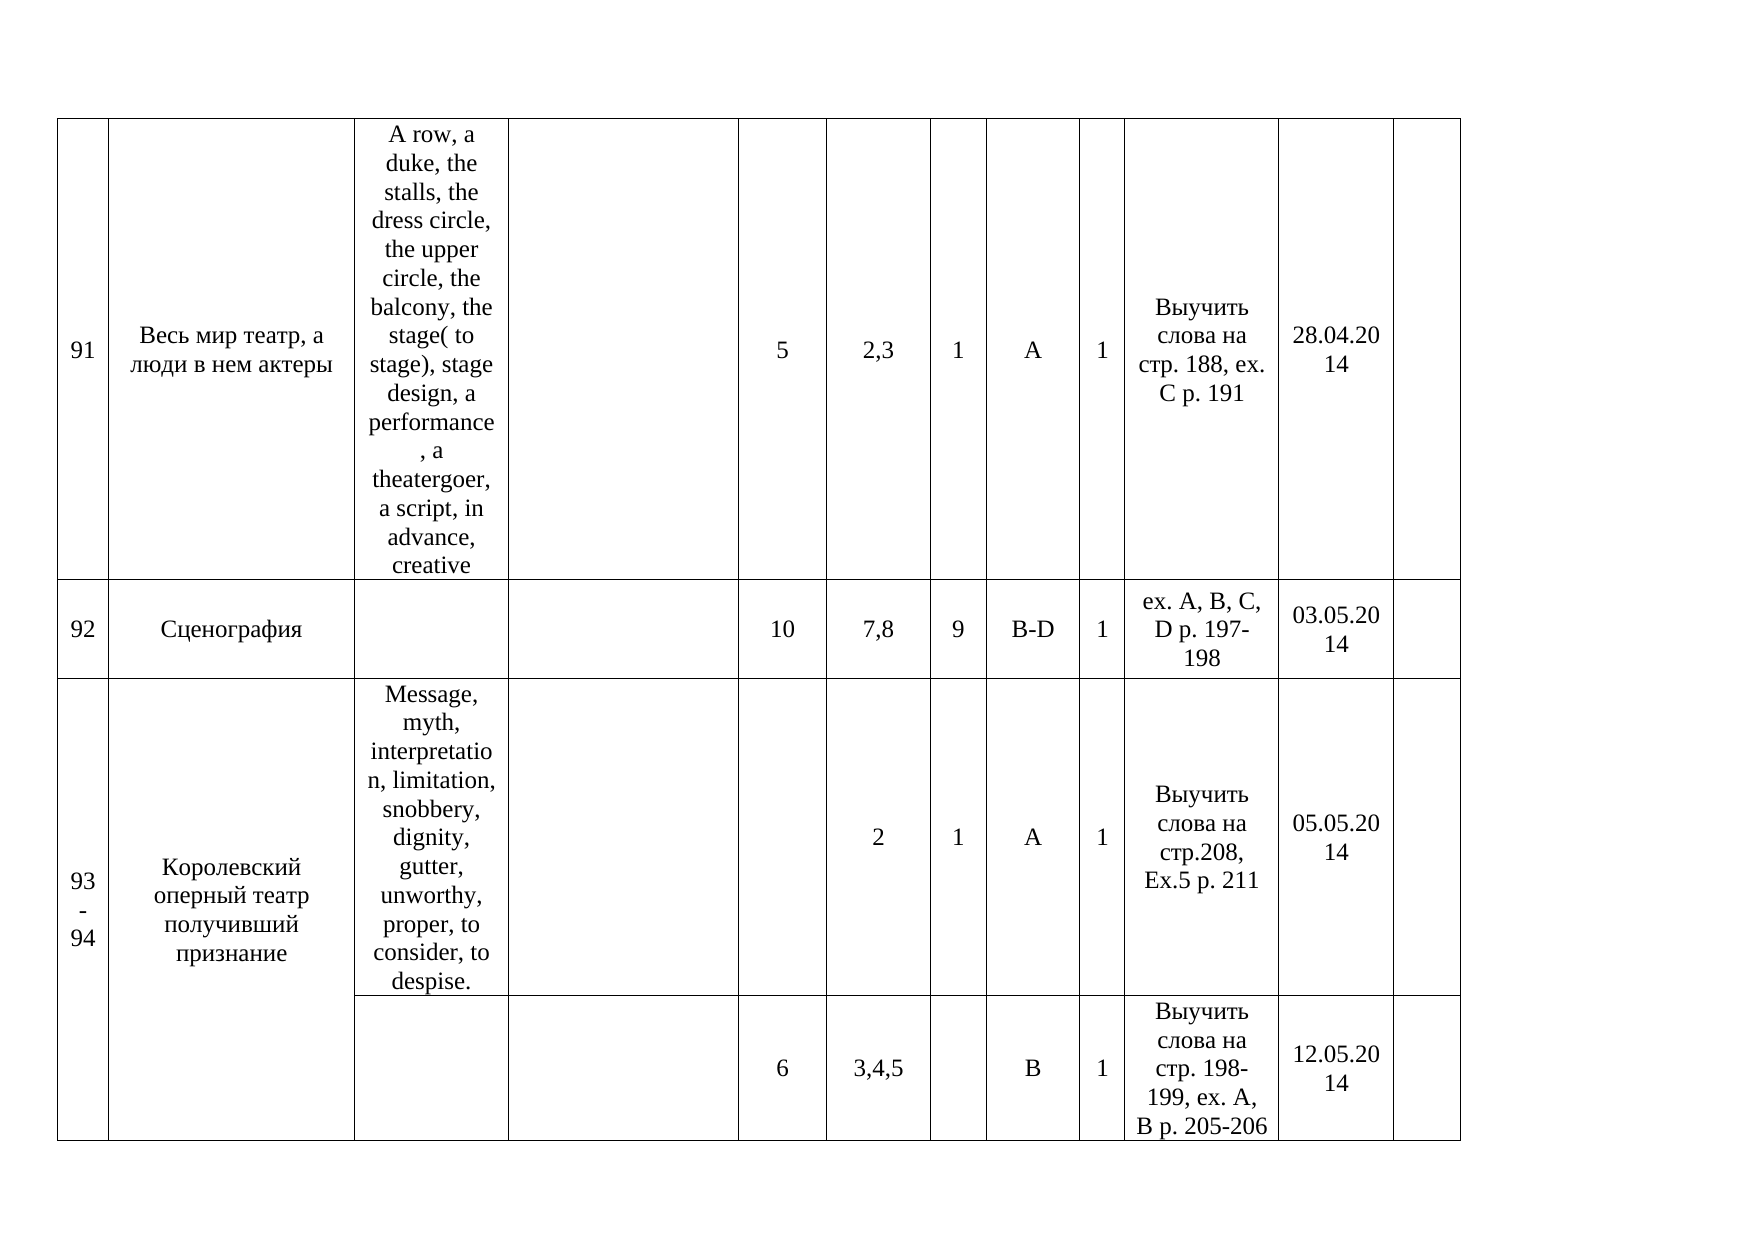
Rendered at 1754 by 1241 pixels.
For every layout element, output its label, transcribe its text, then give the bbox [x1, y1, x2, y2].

table_cell B [987, 996, 1079, 1140]
table_cell ex. A, B, C, D p. 197-198 [1125, 580, 1278, 678]
table_cell 1 [931, 119, 986, 579]
table_cell Сценография [109, 580, 354, 678]
table_cell 10 [739, 580, 826, 678]
table_cell A [987, 119, 1079, 579]
table_cell [509, 580, 738, 678]
table_cell Выучить слова на стр. 198-199, ex. A, B p. 205-206 [1125, 996, 1278, 1140]
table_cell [109, 119, 354, 579]
table_cell 03.05.2014 [1279, 580, 1393, 678]
table_cell [1394, 679, 1460, 995]
table_cell A [987, 679, 1079, 995]
table_cell [1394, 119, 1460, 579]
table_cell B-D [987, 580, 1079, 678]
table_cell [355, 119, 508, 579]
table_cell 1 [1080, 119, 1124, 579]
table_cell 2 [827, 679, 930, 995]
table_cell 1 [1080, 679, 1124, 995]
table_cell 28.04.2014 [1279, 119, 1393, 579]
table_cell 9 [931, 580, 986, 678]
table_cell 5 [739, 119, 826, 579]
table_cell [1125, 119, 1278, 579]
table_cell 7,8 [827, 580, 930, 678]
table_cell Королевский оперный театр получивший признание [109, 679, 354, 1140]
table_cell [509, 119, 738, 579]
table_cell [739, 679, 826, 995]
table_cell 91 [58, 119, 108, 579]
table_cell [509, 996, 738, 1140]
table_cell [509, 679, 738, 995]
table_cell 2,3 [827, 119, 930, 579]
table_cell 05.05.2014 [1279, 679, 1393, 995]
table_cell 3,4,5 [827, 996, 930, 1140]
table_cell 6 [739, 996, 826, 1140]
table_cell Выучить слова на стр.208, Ex.5 p. 211 [1125, 679, 1278, 995]
table_cell 1 [1080, 580, 1124, 678]
table_cell [1394, 996, 1460, 1140]
table_cell 92 [58, 580, 108, 678]
table_cell Message, myth, interpretation, limitation, snobbery, dignity, gutter, unworthy, proper, to consider, to despise. [355, 679, 508, 995]
table_cell [1394, 580, 1460, 678]
table_cell [931, 996, 986, 1140]
table_cell [355, 996, 508, 1140]
table_cell 12.05.2014 [1279, 996, 1393, 1140]
table_cell 1 [931, 679, 986, 995]
table_cell [355, 580, 508, 678]
table_cell 1 [1080, 996, 1124, 1140]
table_cell 93-94 [58, 679, 108, 1140]
